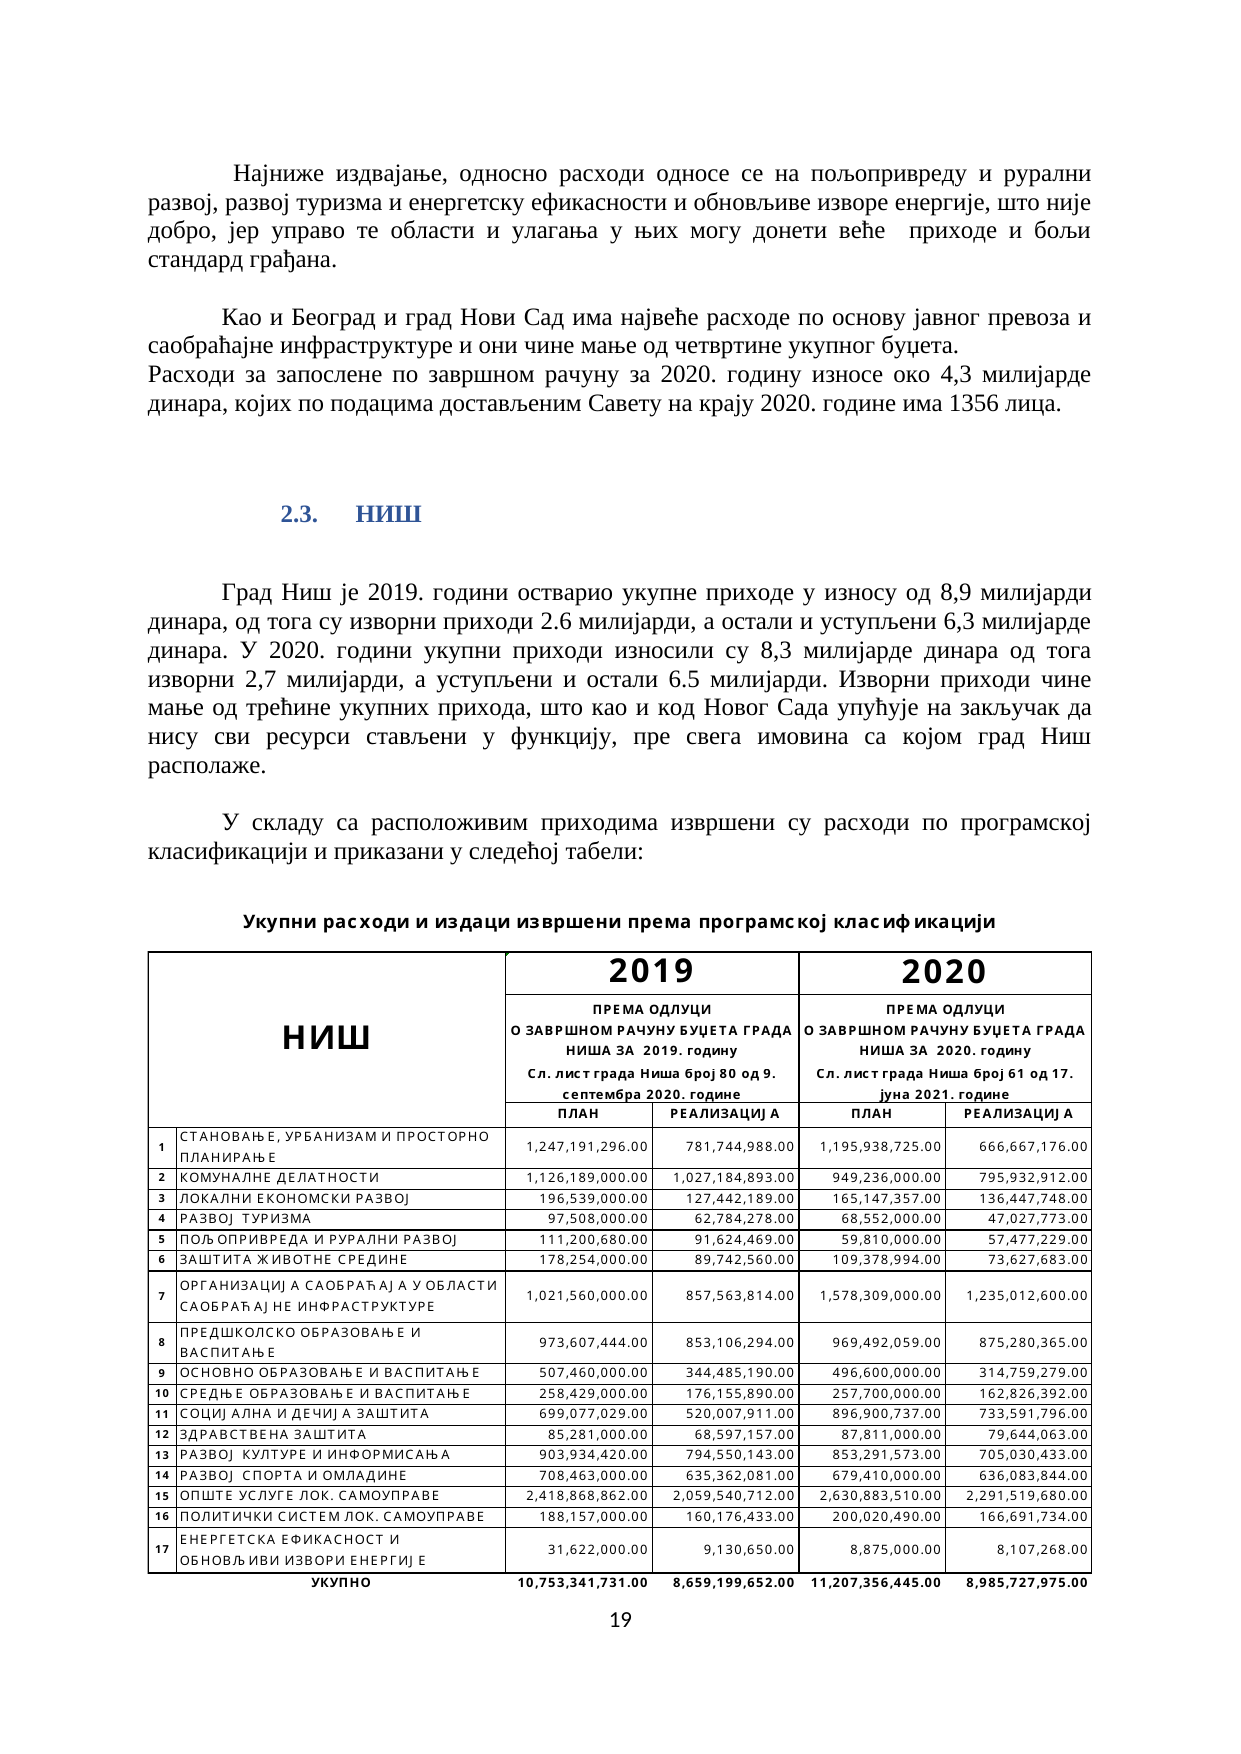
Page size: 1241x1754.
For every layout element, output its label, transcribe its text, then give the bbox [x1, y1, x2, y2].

text Град Ниш је 2019. години остварио укупне приходе у износу од 8,9 милијарди динара, од тога су изворни приходи 2.6 милијарди, а остали и уступљени 6,3 милијарде динара. У 2020. години укупни приходи износили су 8,3 милијарде динара од тога изворни 2,7 милијарди, а уступљени и остали 6.5 милијарди. Изворни приходи чине мање од трећине укупних прихода, што као и код Новог Сада упућује на закључак да нису сви ресурси стављени у функцију, пре свега имовина са којом град Ниш располаже. [148, 577, 1093, 779]
text Расходи за запослене по завршном рачуну за 2020. годину износе око 4,3 милијарде динара, којих по подацима достављеним Савету на крају 2020. године има 1356 лица. [148, 359, 1093, 417]
text Као и Београд и град Нови Сад има највеће расходе по основу јавног превоза и саобраћајне инфраструктуре и они чине мање од четвртине укупног буџета. [148, 302, 1093, 359]
text Најниже издвајање, односно расходи односе се на пољопривреду и рурални развој, развој туризма и енергетску ефикасности и обновљиве изворе енергије, што није добро, јер управо те области и улагања у њих могу донети веће приходе и бољи стандард грађана. [148, 158, 1093, 273]
subtitle НИШ [280, 499, 1093, 527]
text У складу са расположивим приходима извршени су расходи по програмској класификацији и приказани у следећој табели: [148, 807, 1093, 865]
